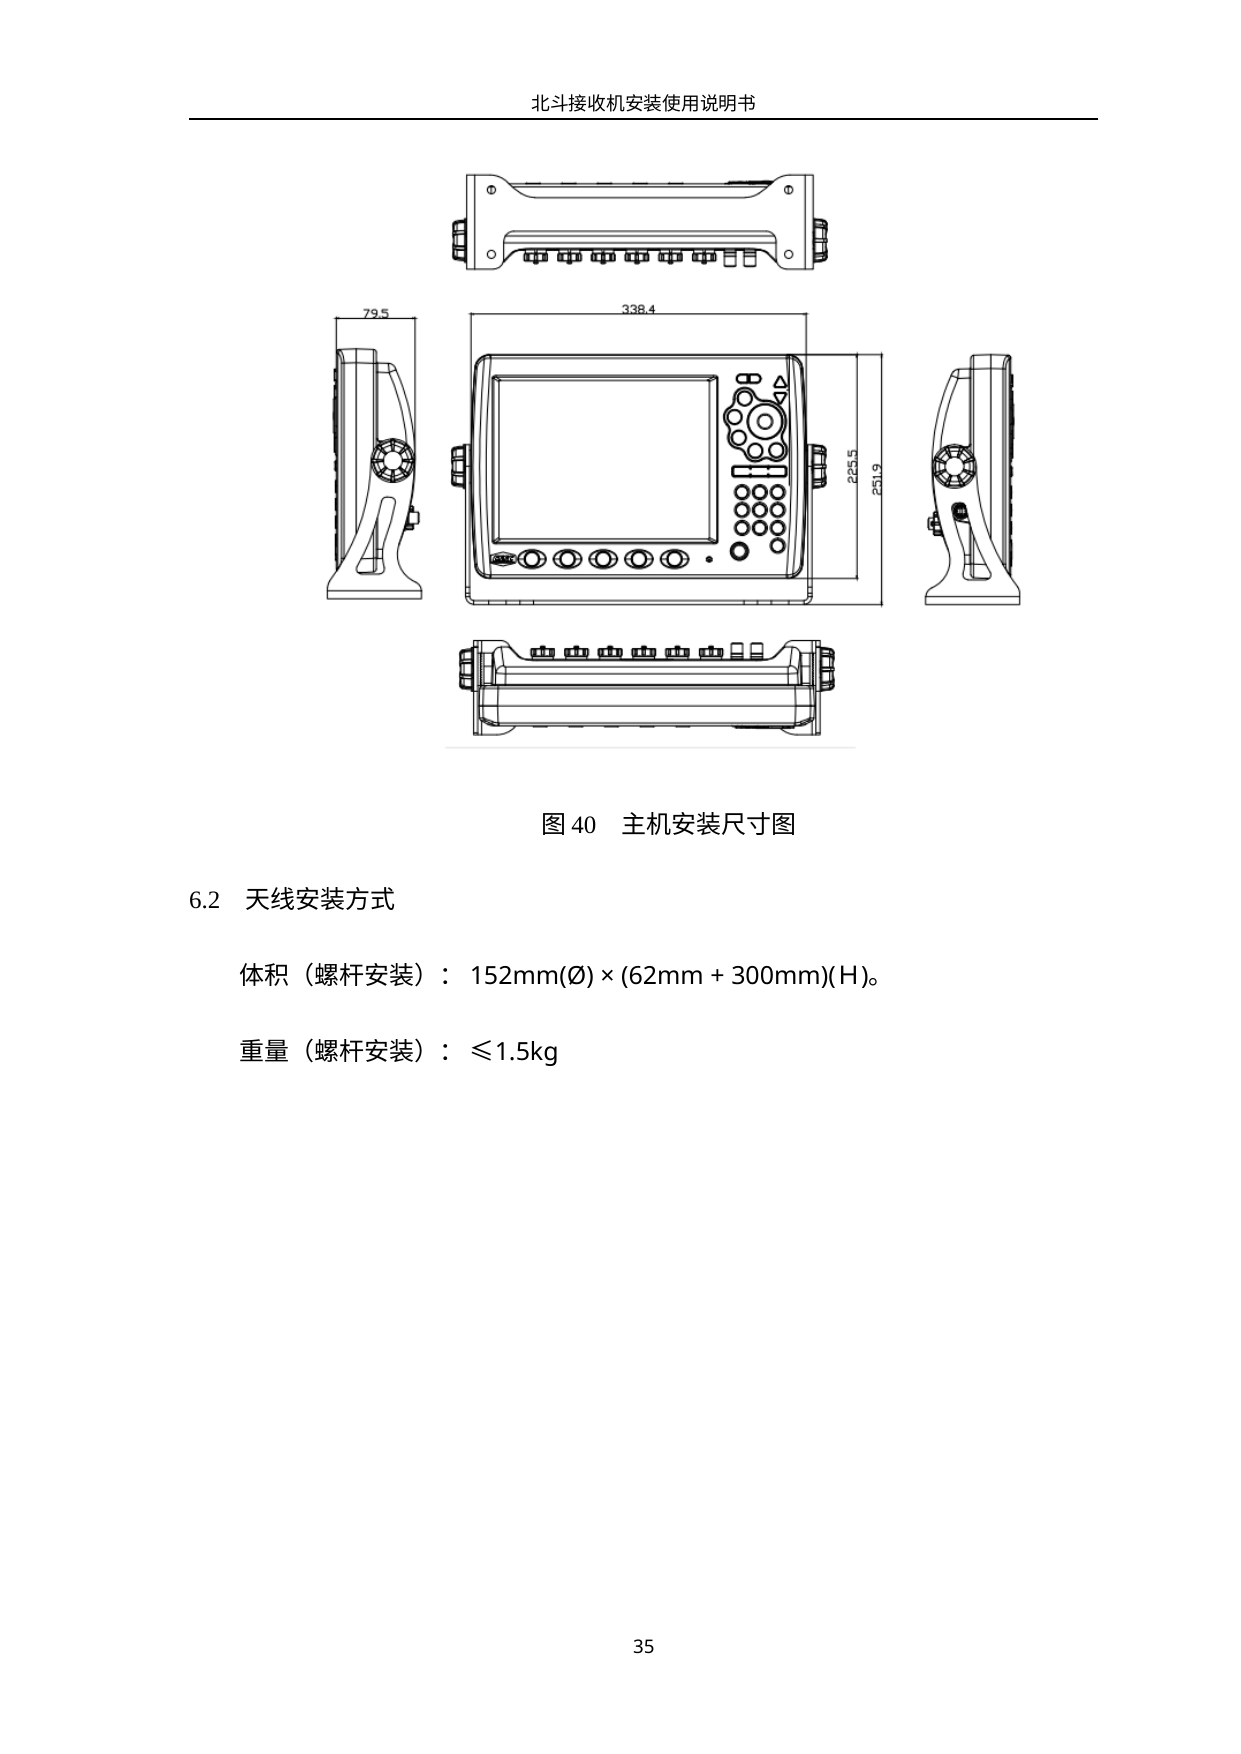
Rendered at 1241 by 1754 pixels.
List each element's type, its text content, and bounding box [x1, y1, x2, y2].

picture [298, 162, 1040, 752]
text 重量（螺杆安装）： ≤1.5kg [189, 1017, 1098, 1082]
text 图40 主机安装尺寸图 [189, 790, 1098, 855]
text 天线安装方式 [189, 866, 1098, 931]
text 体积（螺杆安装）： 152mm(Ø) × (62mm + 300mm)(Ｈ)。 [189, 941, 1098, 1006]
